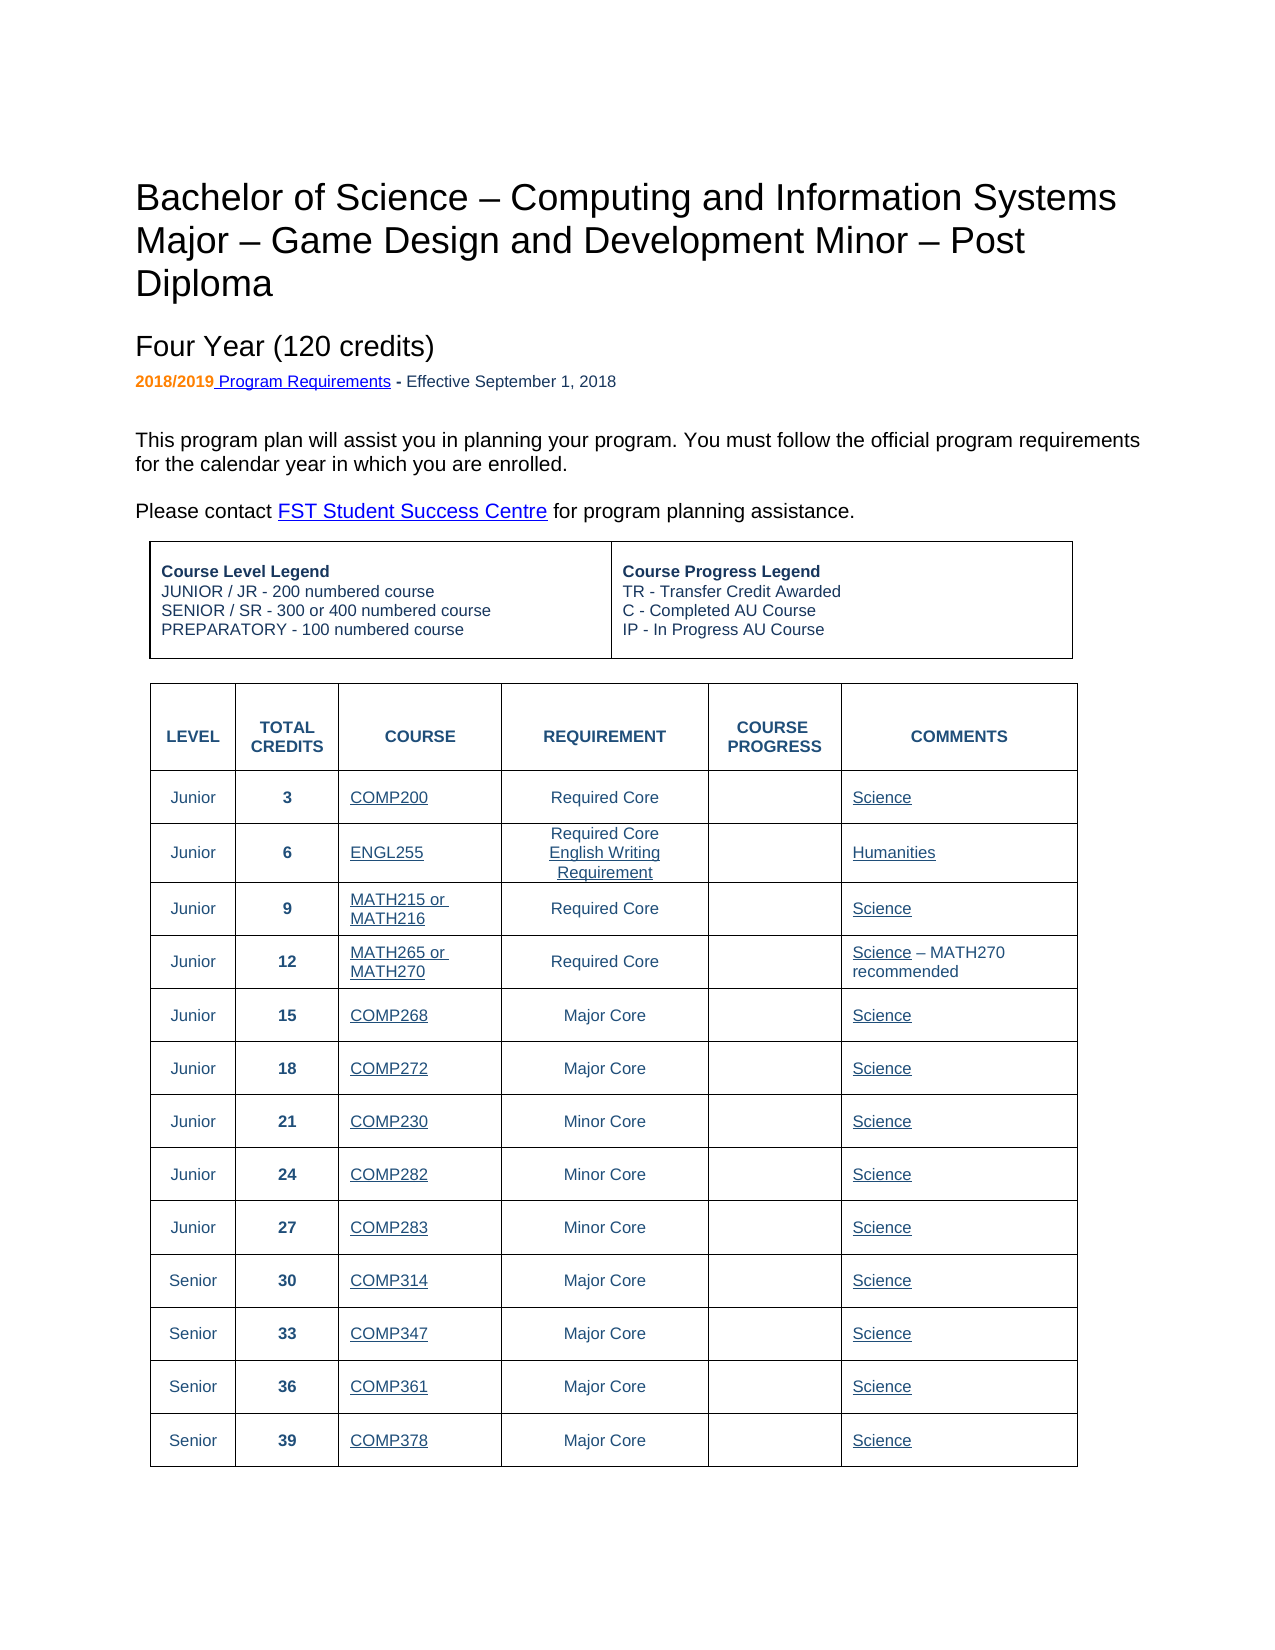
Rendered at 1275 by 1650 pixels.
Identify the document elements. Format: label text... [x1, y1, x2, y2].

table_cell Required Core [502, 936, 708, 988]
table_cell [709, 1042, 841, 1094]
table_cell [709, 1361, 841, 1413]
table_cell Junior [151, 936, 235, 988]
table_cell Junior [151, 1042, 235, 1094]
table_cell Humanities [842, 824, 1077, 882]
table_cell 36 [236, 1361, 338, 1413]
table_header COURSE PROGRESS [709, 684, 841, 770]
table_cell Senior [151, 1361, 235, 1413]
table_cell 18 [236, 1042, 338, 1094]
table_cell MATH215 or MATH216 [339, 883, 501, 935]
table_cell Science [842, 1201, 1077, 1253]
table_cell Major Core [502, 1414, 708, 1466]
table_cell Major Core [502, 1308, 708, 1360]
table_header LEVEL [151, 684, 235, 770]
table_cell Junior [151, 824, 235, 882]
table_cell Science [842, 1414, 1077, 1466]
table_header REQUIREMENT [502, 684, 708, 770]
table_cell COMP314 [339, 1255, 501, 1307]
table_cell Junior [151, 771, 235, 823]
table_cell Junior [151, 883, 235, 935]
table_cell Science – MATH270 recommended [842, 936, 1077, 988]
table_cell Junior [151, 989, 235, 1041]
table_header TOTAL CREDITS [236, 684, 338, 770]
table_cell COMP347 [339, 1308, 501, 1360]
text 2018/2019 Program Requirements - Effective September 1, 2018 [135, 369, 1125, 391]
table_cell Science [842, 1095, 1077, 1147]
table_cell Science [842, 771, 1077, 823]
table_cell Junior [151, 1095, 235, 1147]
table_cell 39 [236, 1414, 338, 1466]
table_cell Science [842, 1308, 1077, 1360]
table_cell [709, 1095, 841, 1147]
table_cell 15 [236, 989, 338, 1041]
table_cell Science [842, 1042, 1077, 1094]
table_cell 6 [236, 824, 338, 882]
table_cell 33 [236, 1308, 338, 1360]
table_cell Science [842, 883, 1077, 935]
subtitle Bachelor of Science – Computing and Information Systems Major – Game Design and Development Minor – Post Diploma [135, 175, 1125, 304]
table_header Course Progress Legend TR - Transfer Credit Awarded C - Completed AU Course IP - In Progress AU Course [612, 542, 1072, 658]
table_header COMMENTS [842, 684, 1077, 770]
table_cell Major Core [502, 1361, 708, 1413]
table_cell [709, 1308, 841, 1360]
table_cell Senior [151, 1308, 235, 1360]
table_cell 3 [236, 771, 338, 823]
table_cell [709, 1255, 841, 1307]
table_cell Science [842, 1361, 1077, 1413]
table_cell COMP282 [339, 1148, 501, 1200]
table_cell ENGL255 [339, 824, 501, 882]
table_cell COMP378 [339, 1414, 501, 1466]
text This program plan will assist you in planning your program. You must follow the official program requirements for the calendar year in which you are enrolled. Please contact FST Student Success Centre for program planning assistance. [135, 408, 1155, 523]
table_cell Science [842, 1148, 1077, 1200]
table_cell MATH265 or MATH270 [339, 936, 501, 988]
table_cell 12 [236, 936, 338, 988]
table_cell 27 [236, 1201, 338, 1253]
table_cell COMP230 [339, 1095, 501, 1147]
table_cell 30 [236, 1255, 338, 1307]
table_header COURSE [339, 684, 501, 770]
table_cell COMP283 [339, 1201, 501, 1253]
table_cell Major Core [502, 989, 708, 1041]
table_cell [709, 1201, 841, 1253]
table_cell [709, 989, 841, 1041]
table_cell Minor Core [502, 1095, 708, 1147]
table_cell Required Core [502, 771, 708, 823]
table_cell [709, 936, 841, 988]
table_header Course Level Legend JUNIOR / JR - 200 numbered course SENIOR / SR - 300 or 400 numbered course PREPARATORY - 100 numbered course [151, 542, 611, 658]
table_cell Senior [151, 1255, 235, 1307]
table_cell Science [842, 1255, 1077, 1307]
table_cell Minor Core [502, 1201, 708, 1253]
table_cell 24 [236, 1148, 338, 1200]
table_cell COMP268 [339, 989, 501, 1041]
table_cell [709, 824, 841, 882]
table_cell [709, 771, 841, 823]
table_cell 21 [236, 1095, 338, 1147]
table_cell Junior [151, 1148, 235, 1200]
table_cell Major Core [502, 1042, 708, 1094]
table_cell Required Core [502, 824, 708, 882]
table_cell Senior [151, 1414, 235, 1466]
table_cell [709, 1414, 841, 1466]
subtitle Four Year (120 credits) [135, 329, 1125, 363]
table_cell Junior [151, 1201, 235, 1253]
table_cell COMP272 [339, 1042, 501, 1094]
table_cell Required Core [502, 883, 708, 935]
table_cell Major Core [502, 1255, 708, 1307]
table_cell Science [842, 989, 1077, 1041]
table_cell 9 [236, 883, 338, 935]
table_cell [709, 1148, 841, 1200]
table_cell COMP361 [339, 1361, 501, 1413]
table_cell [709, 883, 841, 935]
table_cell Minor Core [502, 1148, 708, 1200]
table_cell COMP200 [339, 771, 501, 823]
